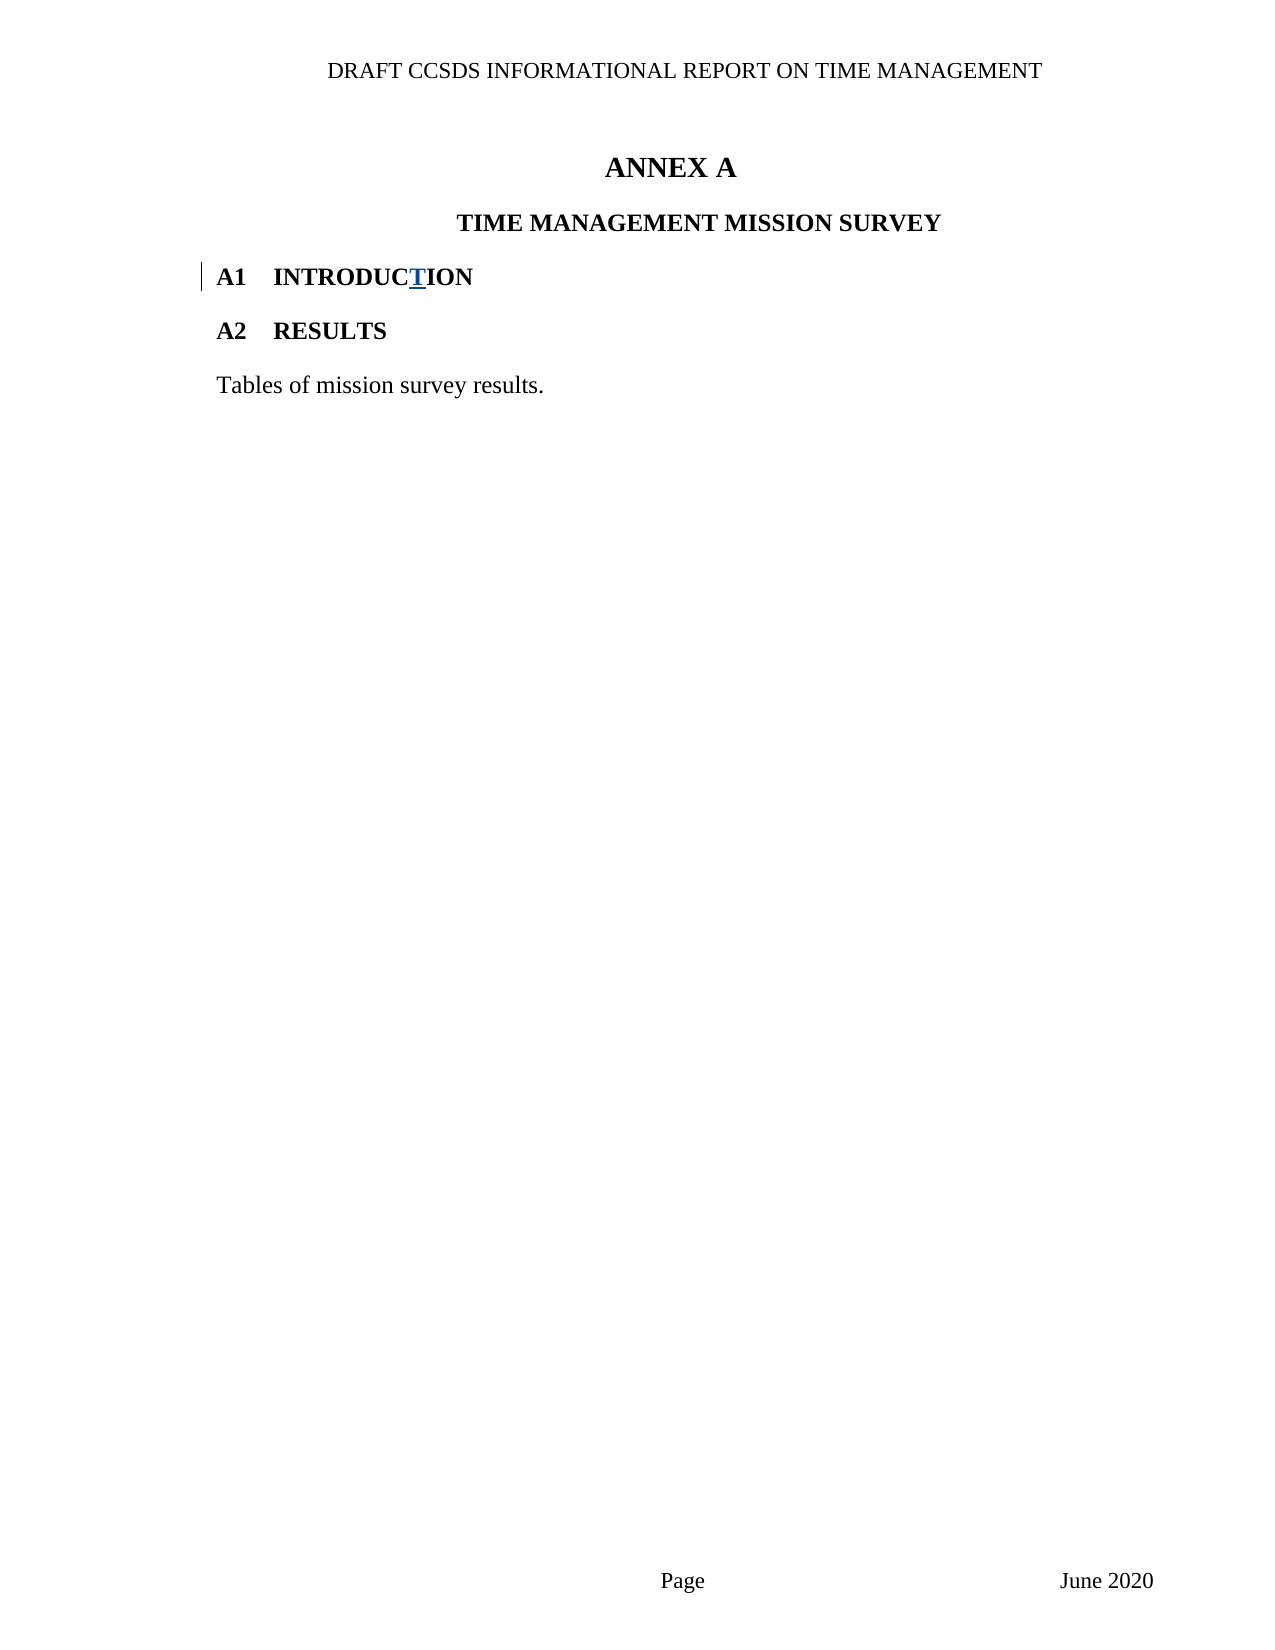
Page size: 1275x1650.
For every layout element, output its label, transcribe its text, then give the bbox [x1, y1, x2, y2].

text Results [216, 316, 1125, 345]
text Tables of mission survey results. [216, 370, 1125, 399]
text introducion [216, 262, 1125, 291]
list Time management Mission Survey [273, 208, 1125, 237]
